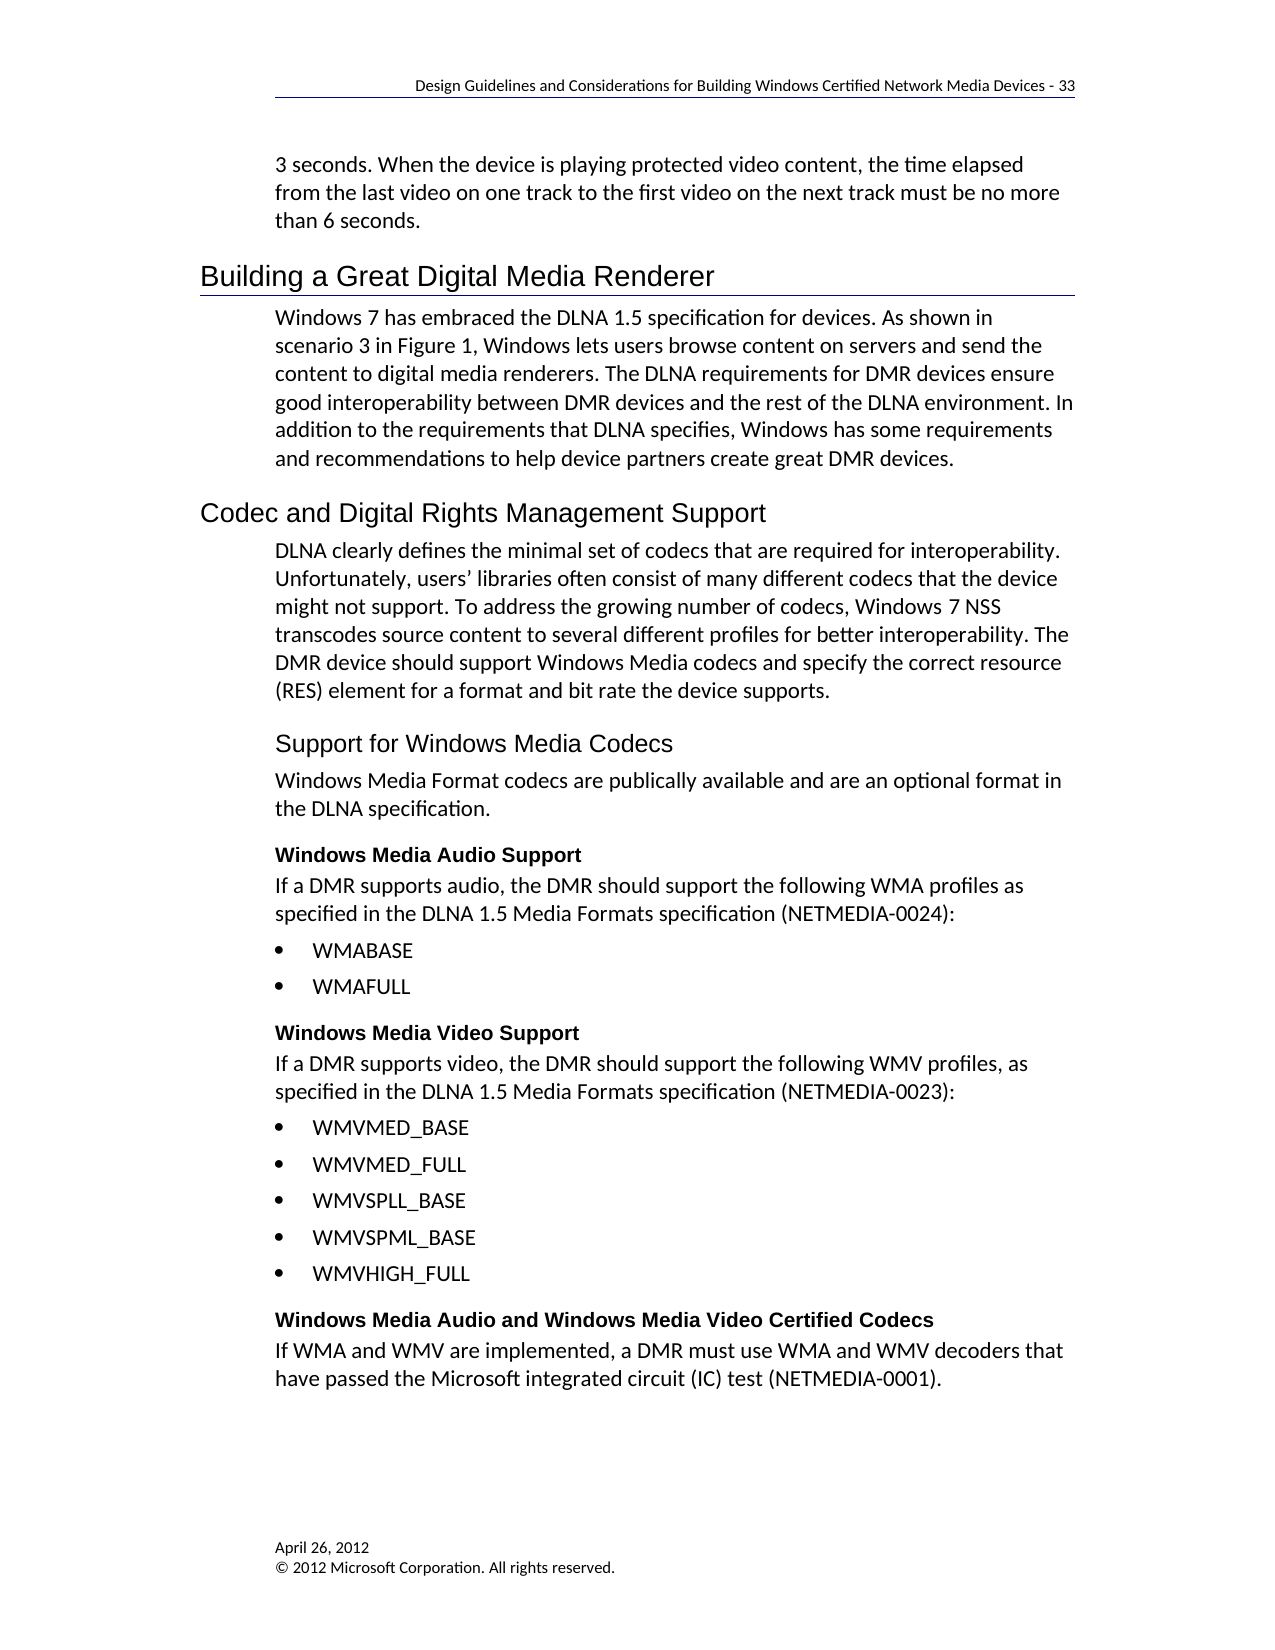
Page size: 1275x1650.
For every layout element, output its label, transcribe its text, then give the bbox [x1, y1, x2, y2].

list WMVHIGH_FULL [275, 1259, 1075, 1287]
text If a DMR supports video, the DMR should support the following WMV profiles, as specified in the DLNA 1.5 Media Formats specification (NETMEDIA-0023): [275, 1049, 1075, 1105]
subtitle Codec and Digital Rights Management Support [200, 497, 1075, 528]
text DLNA clearly defines the minimal set of codecs that are required for interoperability. Unfortunately, users’ libraries often consist of many different codecs that the device might not support. To address the growing number of codecs, Windows 7 NSS transcodes source content to several different profiles for better interoperability. The DMR device should support Windows Media codecs and specify the correct resource (RES) element for a format and bit rate the device supports. [275, 536, 1075, 704]
list WMABASE [275, 936, 1075, 964]
subtitle Support for Windows Media Codecs [275, 729, 1075, 758]
subtitle Windows Media Audio and Windows Media Video Certified Codecs [275, 1308, 1075, 1332]
subtitle Windows Media Audio Support [275, 843, 1075, 867]
text If WMA and WMV are implemented, a DMR must use WMA and WMV decoders that have passed the Microsoft integrated circuit (IC) test (NETMEDIA-0001). [275, 1336, 1075, 1392]
text Windows 7 has embraced the DLNA 1.5 specification for devices. As shown in scenario 3 in Figure 1, Windows lets users browse content on servers and send the content to digital media renderers. The DLNA requirements for DMR devices ensure good interoperability between DMR devices and the rest of the DLNA environment. In addition to the requirements that DLNA specifies, Windows has some requirements and recommendations to help device partners create great DMR devices. [275, 303, 1075, 472]
text If a DMR supports audio, the DMR should support the following WMA profiles as specified in the DLNA 1.5 Media Formats specification (NETMEDIA-0024): [275, 871, 1075, 927]
list WMAFULL [275, 972, 1075, 1000]
text Windows Media Format codecs are publically available and are an optional format in the DLNA specification. [275, 766, 1075, 822]
list WMVMED_BASE [275, 1113, 1075, 1142]
list WMVSPML_BASE [275, 1223, 1075, 1251]
list WMVMED_FULL [275, 1150, 1075, 1178]
subtitle Windows Media Video Support [275, 1021, 1075, 1045]
subtitle Building a Great Digital Media Renderer [200, 259, 1075, 295]
list WMVSPLL_BASE [275, 1186, 1075, 1214]
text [275, 150, 1075, 234]
